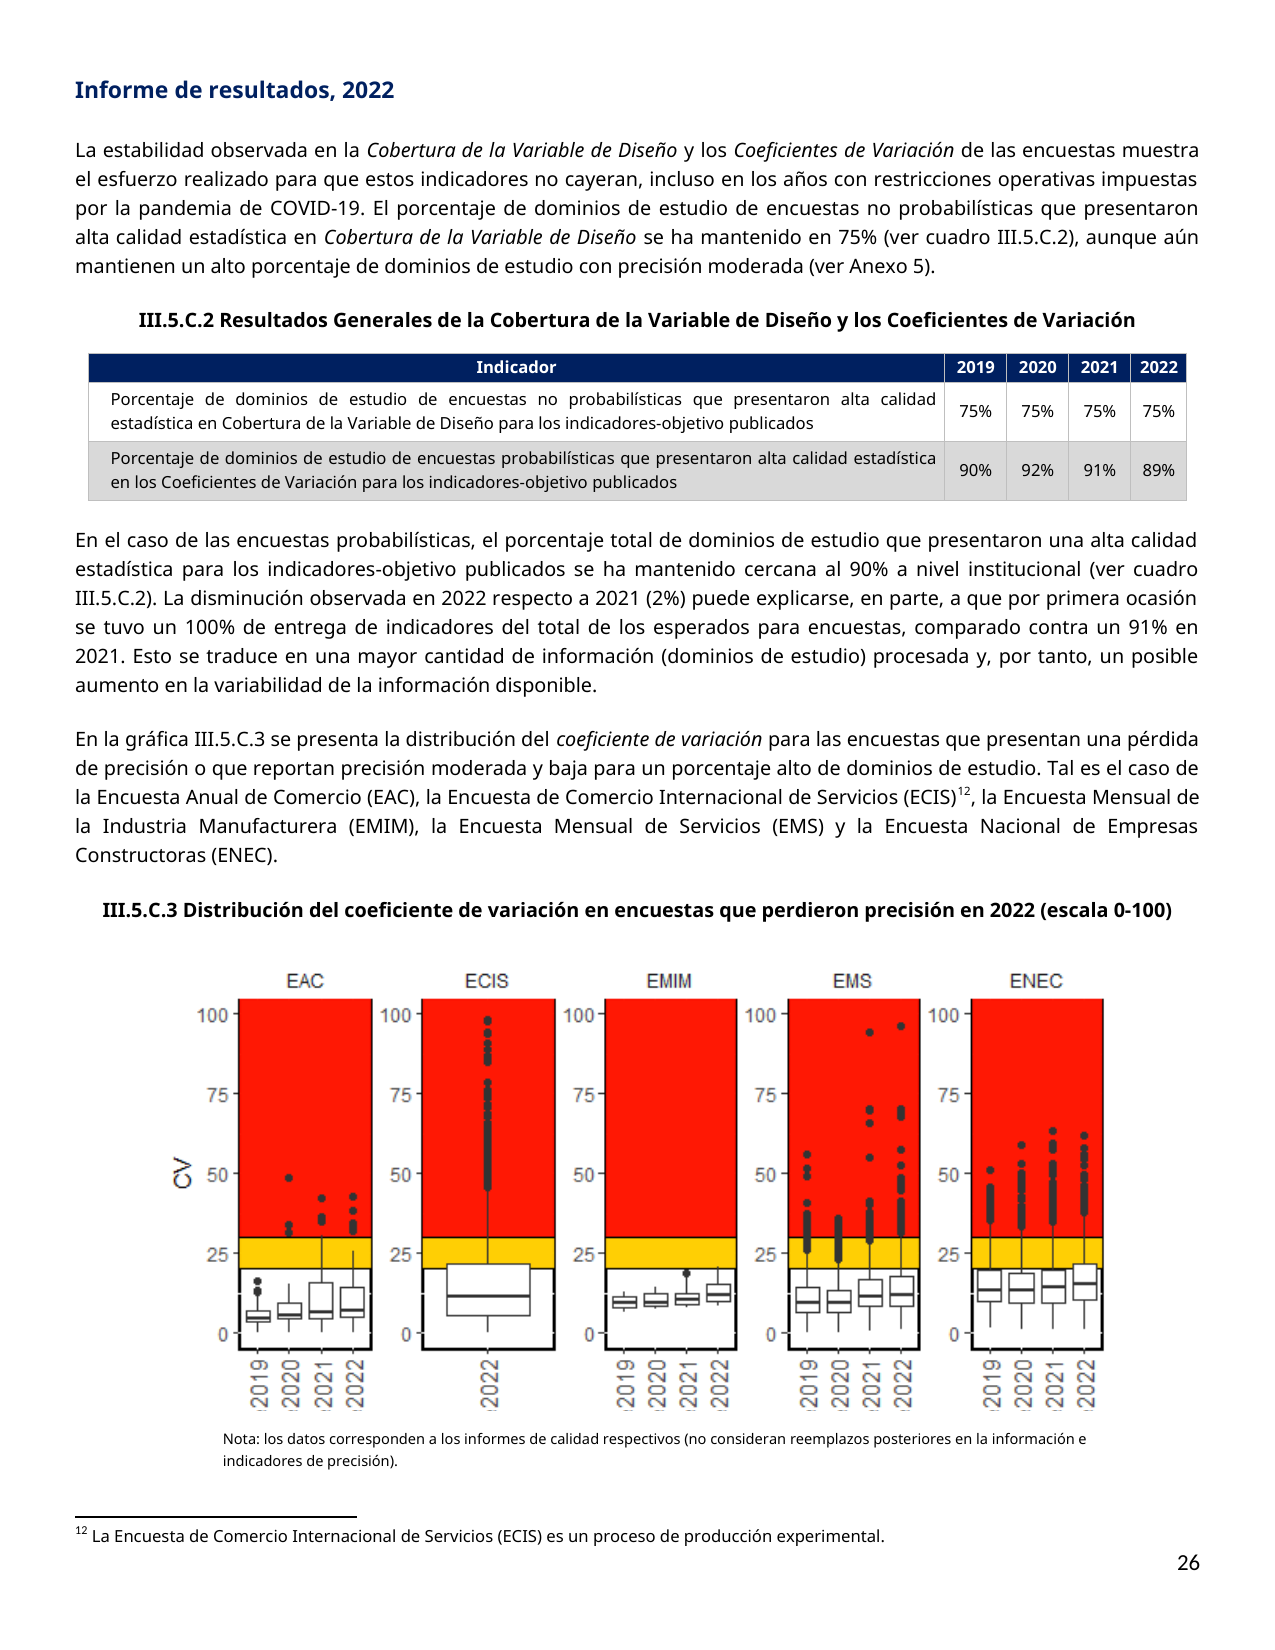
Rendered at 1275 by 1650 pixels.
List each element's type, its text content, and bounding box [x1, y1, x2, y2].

table_cell Porcentaje de dominios de estudio de encuestas probabilísticas que presentaron alta calidad estadística en los Coeficientes de Variación para los indicadores-objetivo publicados [89, 442, 944, 500]
table_cell 75% [1007, 383, 1068, 441]
text La estabilidad observada en la Cobertura de la Variable de Diseño y los Coeficientes de Variación de las encuestas muestra el esfuerzo realizado para que estos indicadores no cayeran, incluso en los años con restricciones operativas impuestas por la pandemia de COVID-19. El porcentaje de dominios de estudio de encuestas no probabilísticas que presentaron alta calidad estadística en Cobertura de la Variable de Diseño se ha mantenido en 75% (ver cuadro III.5.C.2), aunque aún mantienen un alto porcentaje de dominios de estudio con precisión moderada (ver Anexo 5). [75, 136, 1200, 279]
text En la gráfica III.5.C.3 se presenta la distribución del coeficiente de variación para las encuestas que presentan una pérdida de precisión o que reportan precisión moderada y baja para un porcentaje alto de dominios de estudio. Tal es el caso de la Encuesta Anual de Comercio (EAC), la Encuesta de Comercio Internacional de Servicios (ECIS), la Encuesta Mensual de la Industria Manufacturera (EMIM), la Encuesta Mensual de Servicios (EMS) y la Encuesta Nacional de Empresas Constructoras (ENEC). [75, 726, 1200, 869]
table_header Indicador [89, 354, 944, 382]
text III.5.C.3 Distribución del coeficiente de variación en encuestas que perdieron precisión en 2022 (escala 0-100) [75, 896, 1200, 923]
table_cell 75% [945, 383, 1006, 441]
table_cell 92% [1007, 442, 1068, 500]
table_header 2022 [1131, 354, 1186, 382]
table_cell 75% [1069, 383, 1130, 441]
text Nota: los datos corresponden a los informes de calidad respectivos (no consideran reemplazos posteriores en la información e indicadores de precisión). [223, 1429, 1123, 1470]
table_cell Porcentaje de dominios de estudio de encuestas no probabilísticas que presentaron alta calidad estadística en Cobertura de la Variable de Diseño para los indicadores-objetivo publicados [89, 383, 944, 441]
table_cell 89% [1131, 442, 1186, 500]
picture [161, 950, 1114, 1411]
table_header 2020 [1007, 354, 1068, 382]
table_header 2019 [945, 354, 1006, 382]
table_header 2021 [1069, 354, 1130, 382]
table_cell 75% [1131, 383, 1186, 441]
table_cell 90% [945, 442, 1006, 500]
table_cell 91% [1069, 442, 1130, 500]
text III.5.C.2 Resultados Generales de la Cobertura de la Variable de Diseño y los Coeficientes de Variación [75, 307, 1200, 334]
text En el caso de las encuestas probabilísticas, el porcentaje total de dominios de estudio que presentaron una alta calidad estadística para los indicadores-objetivo publicados se ha mantenido cercana al 90% a nivel institucional (ver cuadro III.5.C.2). La disminución observada en 2022 respecto a 2021 (2%) puede explicarse, en parte, a que por primera ocasión se tuvo un 100% de entrega de indicadores del total de los esperados para encuestas, comparado contra un 91% en 2021. Esto se traduce en una mayor cantidad de información (dominios de estudio) procesada y, por tanto, un posible aumento en la variabilidad de la información disponible. [75, 526, 1200, 698]
